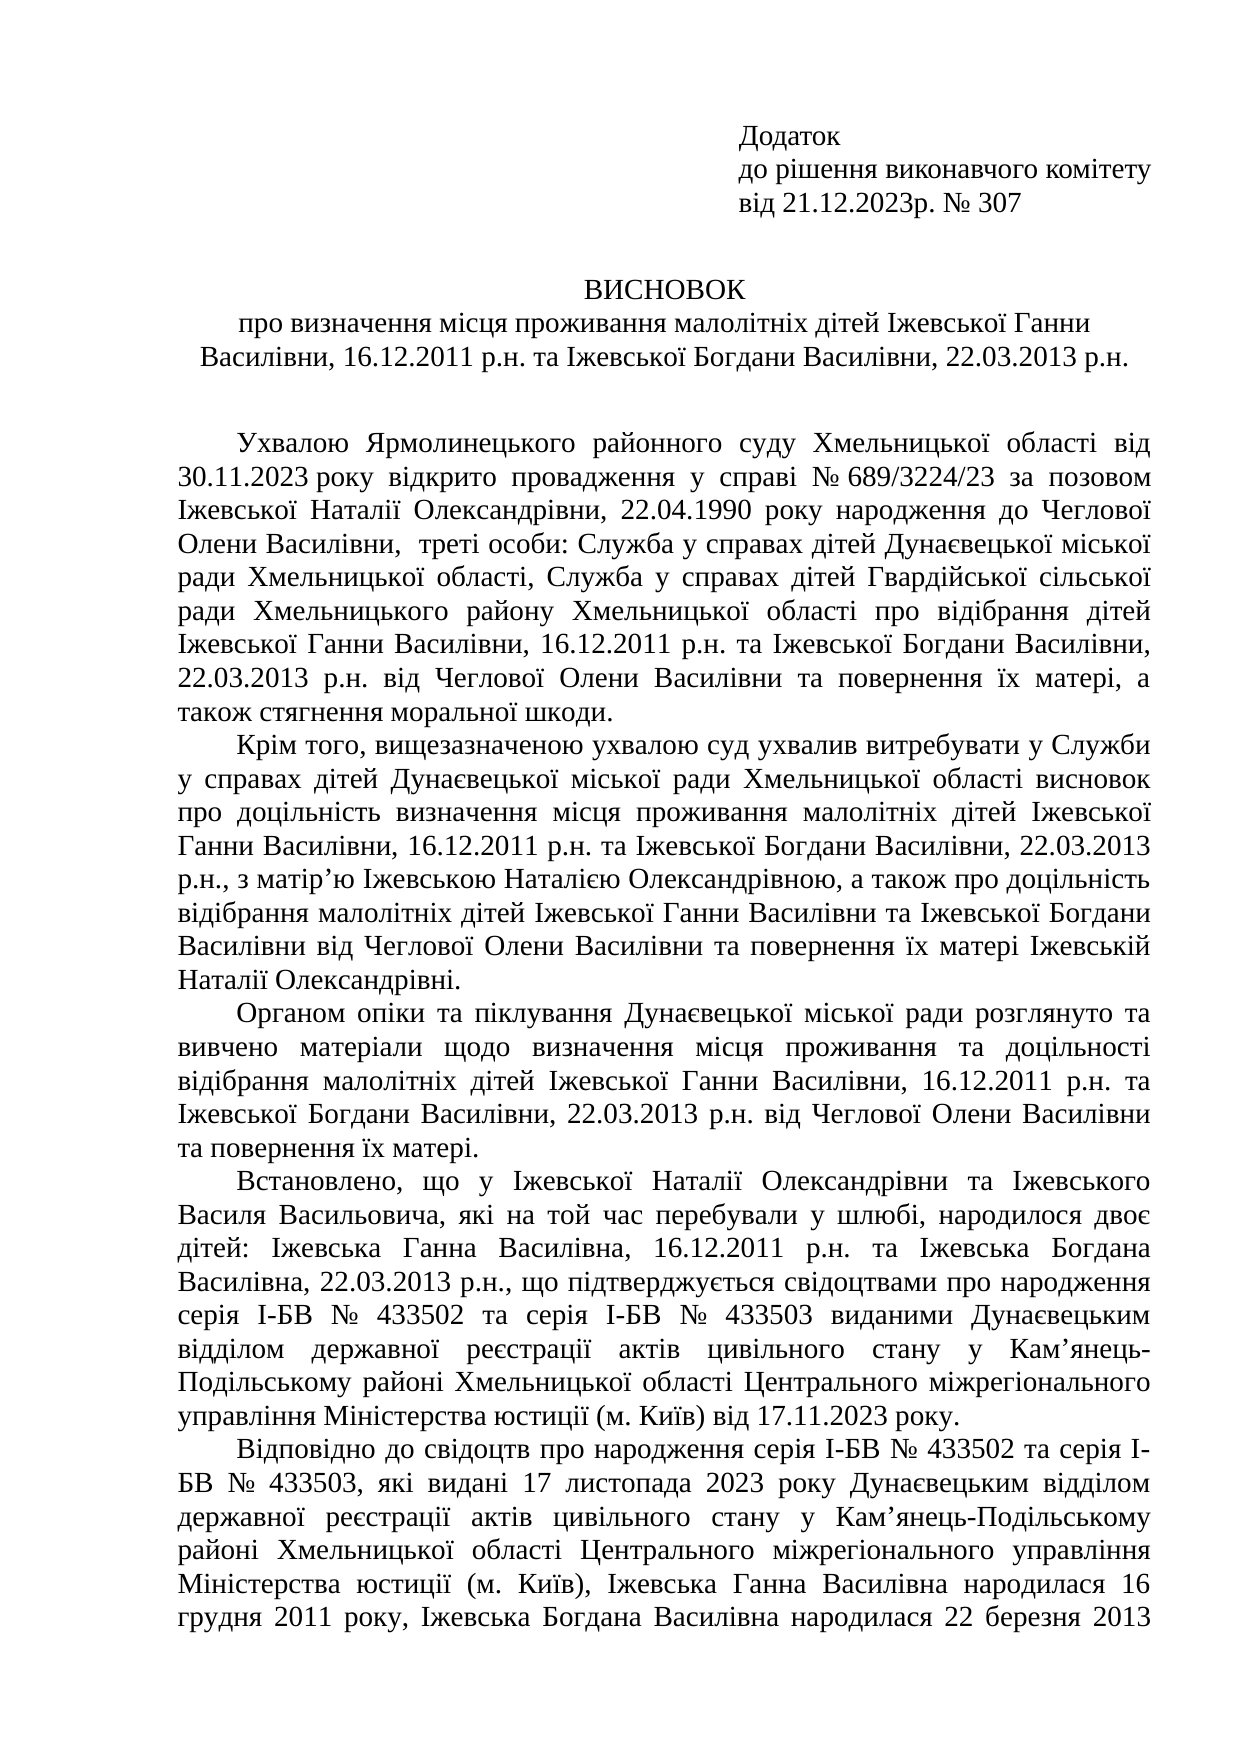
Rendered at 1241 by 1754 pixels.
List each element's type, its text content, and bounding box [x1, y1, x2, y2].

text ВИСНОВОК [177, 272, 1152, 305]
text Додаток [177, 118, 1152, 152]
text про визначення місця проживання малолітніх дітей Іжевської Ганни Василівни, 16.12.2011 р.н. та Іжевської Богдани Василівни, 22.03.2013 р.н. [177, 305, 1152, 372]
text Ухвалою Ярмолинецького районного суду Хмельницької області від 30.11.2023 року відкрито провадження у справі № 689/3224/23 за позовом Іжевської Наталії Олександрівни, 22.04.1990 року народження до Чеглової Олени Василівни, треті особи: Служба у справах дітей Дунаєвецької міської ради Хмельницької області, Служба у справах дітей Гвардійської сільської ради Хмельницького району Хмельницької області про відібрання дітей Іжевської Ганни Василівни, 16.12.2011 р.н. та Іжевської Богдани Василівни, 22.03.2013 р.н. від Чеглової Олени Василівни та повернення їх матері, а також стягнення моральної шкоди. [177, 425, 1152, 727]
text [177, 1432, 1152, 1633]
text Органом опіки та піклування Дунаєвецької міської ради розглянуто та вивчено матеріали щодо визначення місця проживання та доцільності відібрання малолітніх дітей Іжевської Ганни Василівни, 16.12.2011 р.н. та Іжевської Богдани Василівни, 22.03.2013 р.н. від Чеглової Олени Василівни та повернення їх матері. [177, 996, 1152, 1163]
text Встановлено, що у Іжевської Наталії Олександрівни та Іжевського Василя Васильовича, які на той час перебували у шлюбі, народилося двоє дітей: Іжевська Ганна Василівна, 16.12.2011 р.н. та Іжевська Богдана Василівна, 22.03.2013 р.н., що підтверджується свідоцтвами про народження серія І-БВ № 433502 та серія І-БВ № 433503 виданими Дунаєвецьким відділом державної реєстрації актів цивільного стану у Кам’янець-Подільському районі Хмельницької області Центрального міжрегіонального управління Міністерства юстиції (м. Київ) від 17.11.2023 року. [177, 1163, 1152, 1432]
text до рішення виконавчого комітету від 21.12.2023р. № 307 [738, 152, 1152, 219]
text Крім того, вищезазначеною ухвалою суд ухвалив витребувати у Служби у справах дітей Дунаєвецької міської ради Хмельницької області висновок про доцільність визначення місця проживання малолітніх дітей Іжевської Ганни Василівни, 16.12.2011 р.н. та Іжевської Богдани Василівни, 22.03.2013 р.н., з матір’ю Іжевською Наталією Олександрівною, а також про доцільність відібрання малолітніх дітей Іжевської Ганни Василівни та Іжевської Богдани Василівни від Чеглової Олени Василівни та повернення їх матері Іжевській Наталії Олександрівні. [177, 727, 1152, 996]
